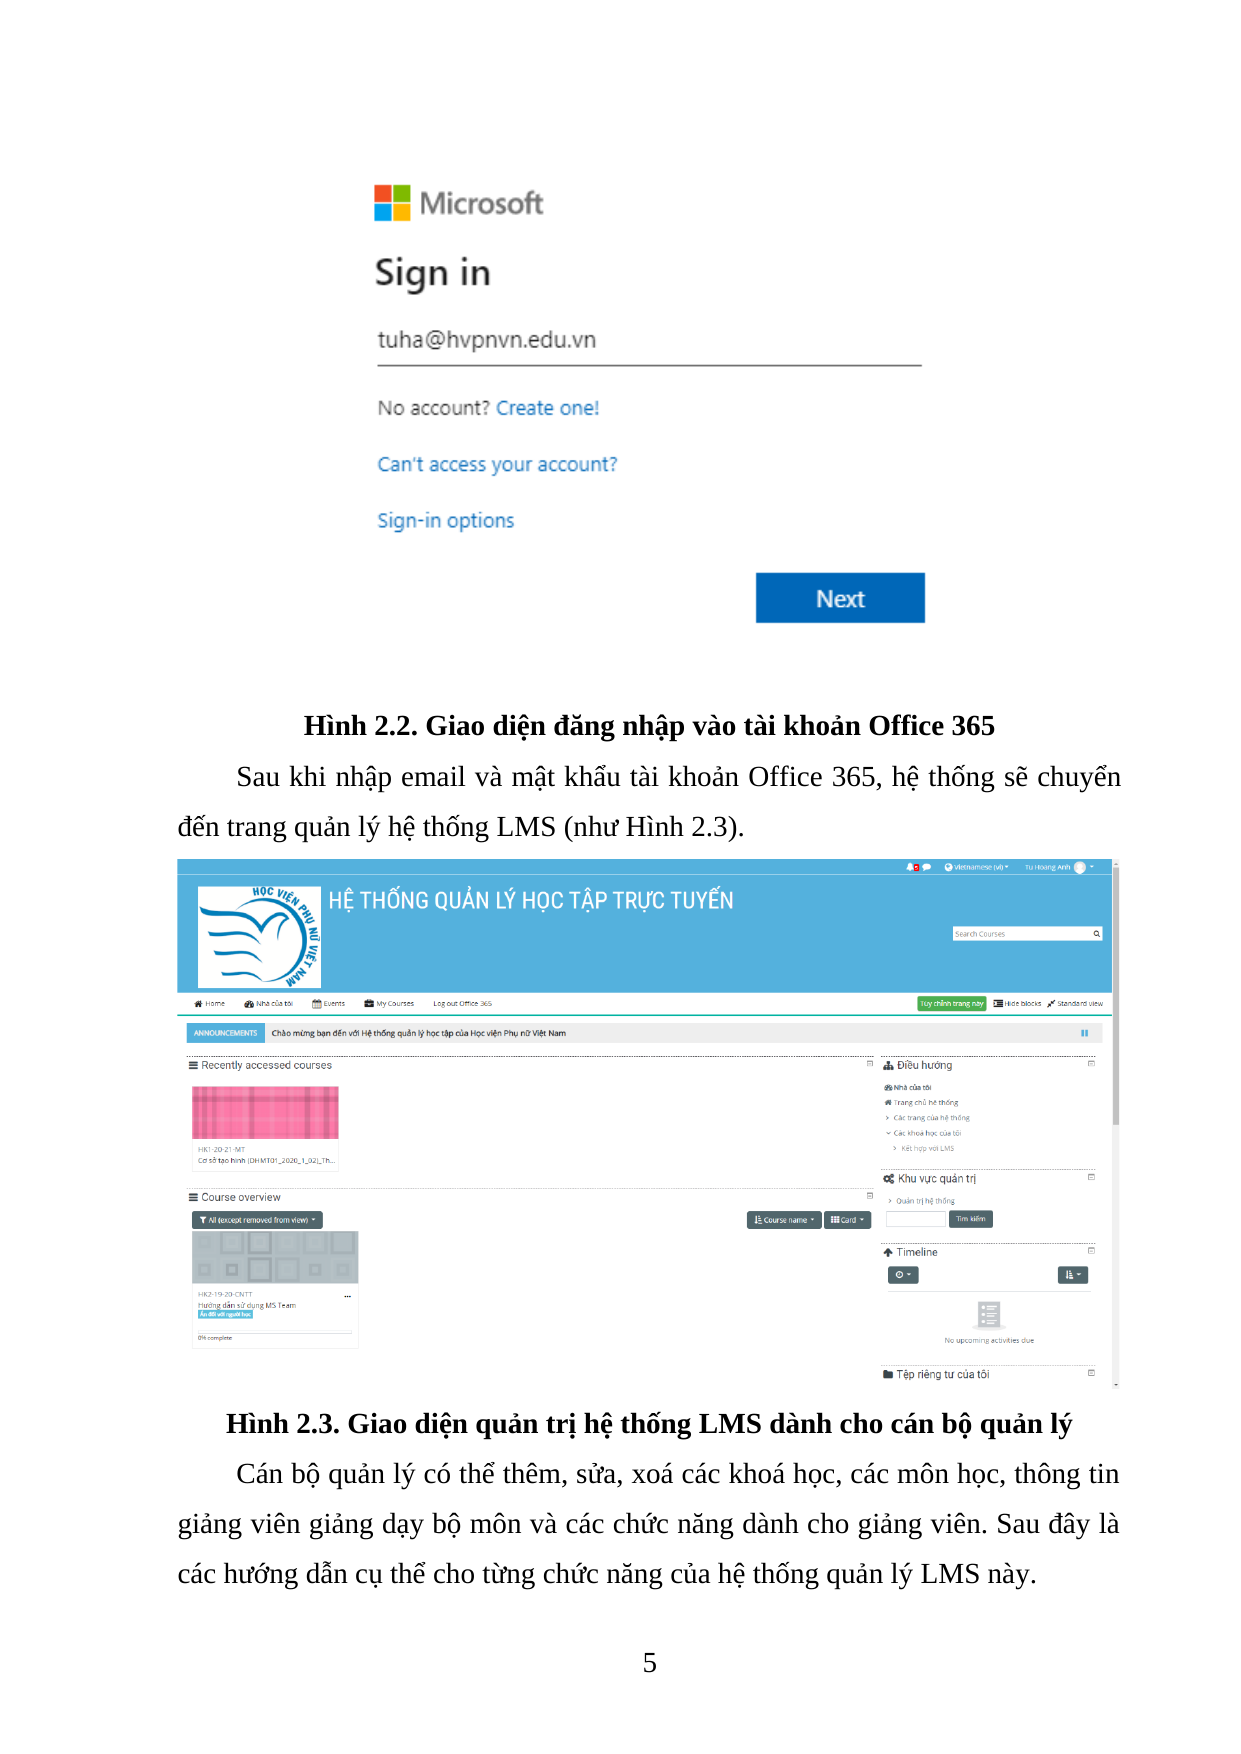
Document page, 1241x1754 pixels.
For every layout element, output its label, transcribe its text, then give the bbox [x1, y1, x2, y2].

text Cán bộ quản lý có thể thêm, sửa, xoá các khoá học, các môn học, thông tin giảng viên giảng dạy bộ môn và các chức năng dành cho giảng viên. Sau đây là các hướng dẫn cụ thể cho từng chức năng của hệ thống quản lý LMS này. [177, 1456, 1122, 1590]
text Hình 2.3. Giao diện quản trị hệ thống LMS dành cho cán bộ quản lý [177, 1406, 1122, 1439]
text Hình 2.2. Giao diện đăng nhập vào tài khoản Office 365 [177, 708, 1122, 742]
picture [177, 859, 1120, 1389]
picture [309, 118, 991, 692]
text Sau khi nhập email và mật khẩu tài khoản Office 365, hệ thống sẽ chuyển đến trang quản lý hệ thống LMS (như Hình 2.3). [177, 759, 1122, 842]
